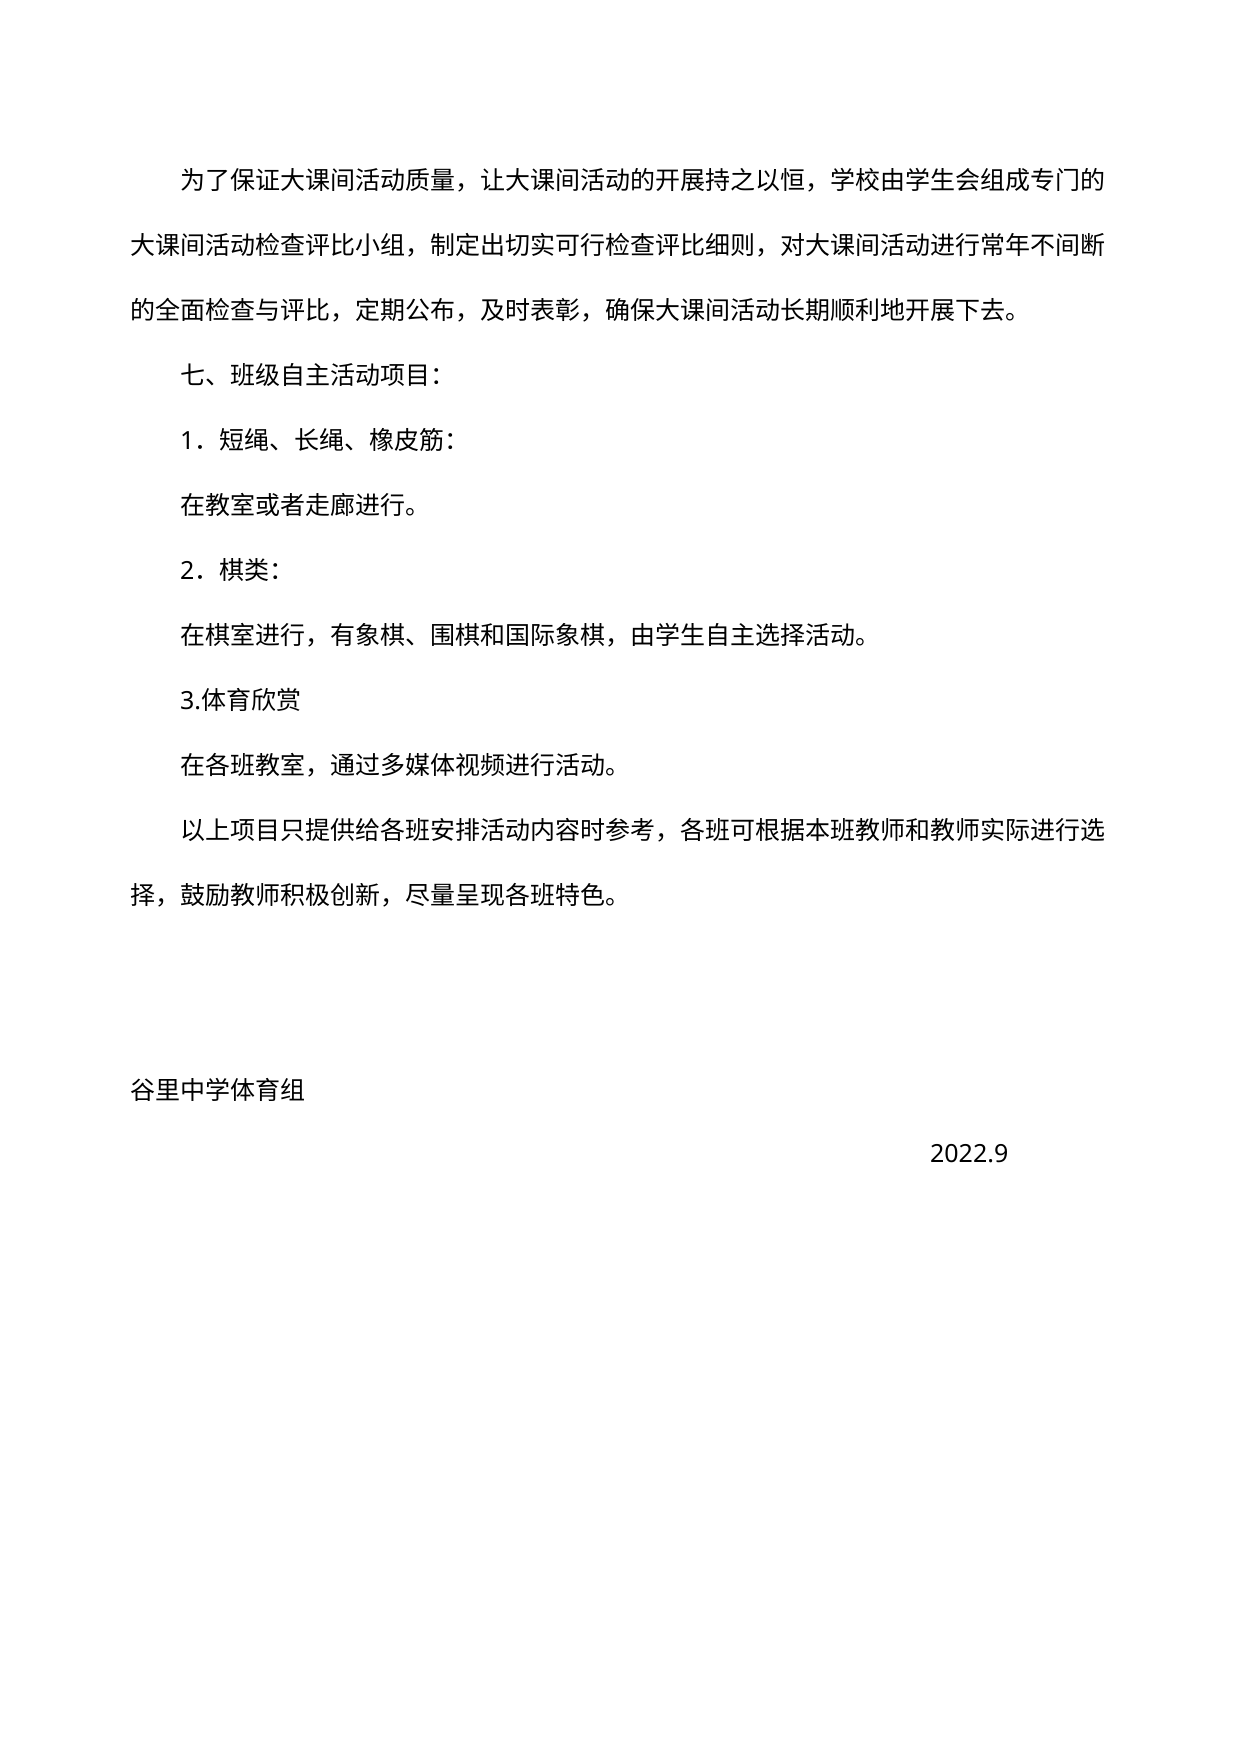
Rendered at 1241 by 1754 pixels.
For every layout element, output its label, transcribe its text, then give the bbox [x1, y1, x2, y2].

text 2．棋类： [130, 536, 1110, 601]
text 七、班级自主活动项目： [130, 341, 1110, 406]
text 在各班教室，通过多媒体视频进行活动。 [130, 731, 1110, 796]
text 为了保证大课间活动质量，让大课间活动的开展持之以恒，学校由学生会组成专门的大课间活动检查评比小组，制定出切实可行检查评比细则，对大课间活动进行常年不间断的全面检查与评比，定期公布，及时表彰，确保大课间活动长期顺利地开展下去。 [130, 146, 1110, 341]
text 以上项目只提供给各班安排活动内容时参考，各班可根据本班教师和教师实际进行选择，鼓励教师积极创新，尽量呈现各班特色。 [130, 796, 1110, 926]
text 谷里中学体育组 [130, 1056, 1110, 1121]
text 1．短绳、长绳、橡皮筋： [130, 406, 1110, 471]
text 在棋室进行，有象棋、围棋和国际象棋，由学生自主选择活动。 [130, 601, 1110, 666]
text 3.体育欣赏 [130, 666, 1110, 731]
text 2022.9 [130, 1121, 1110, 1186]
text 在教室或者走廊进行。 [130, 471, 1110, 536]
